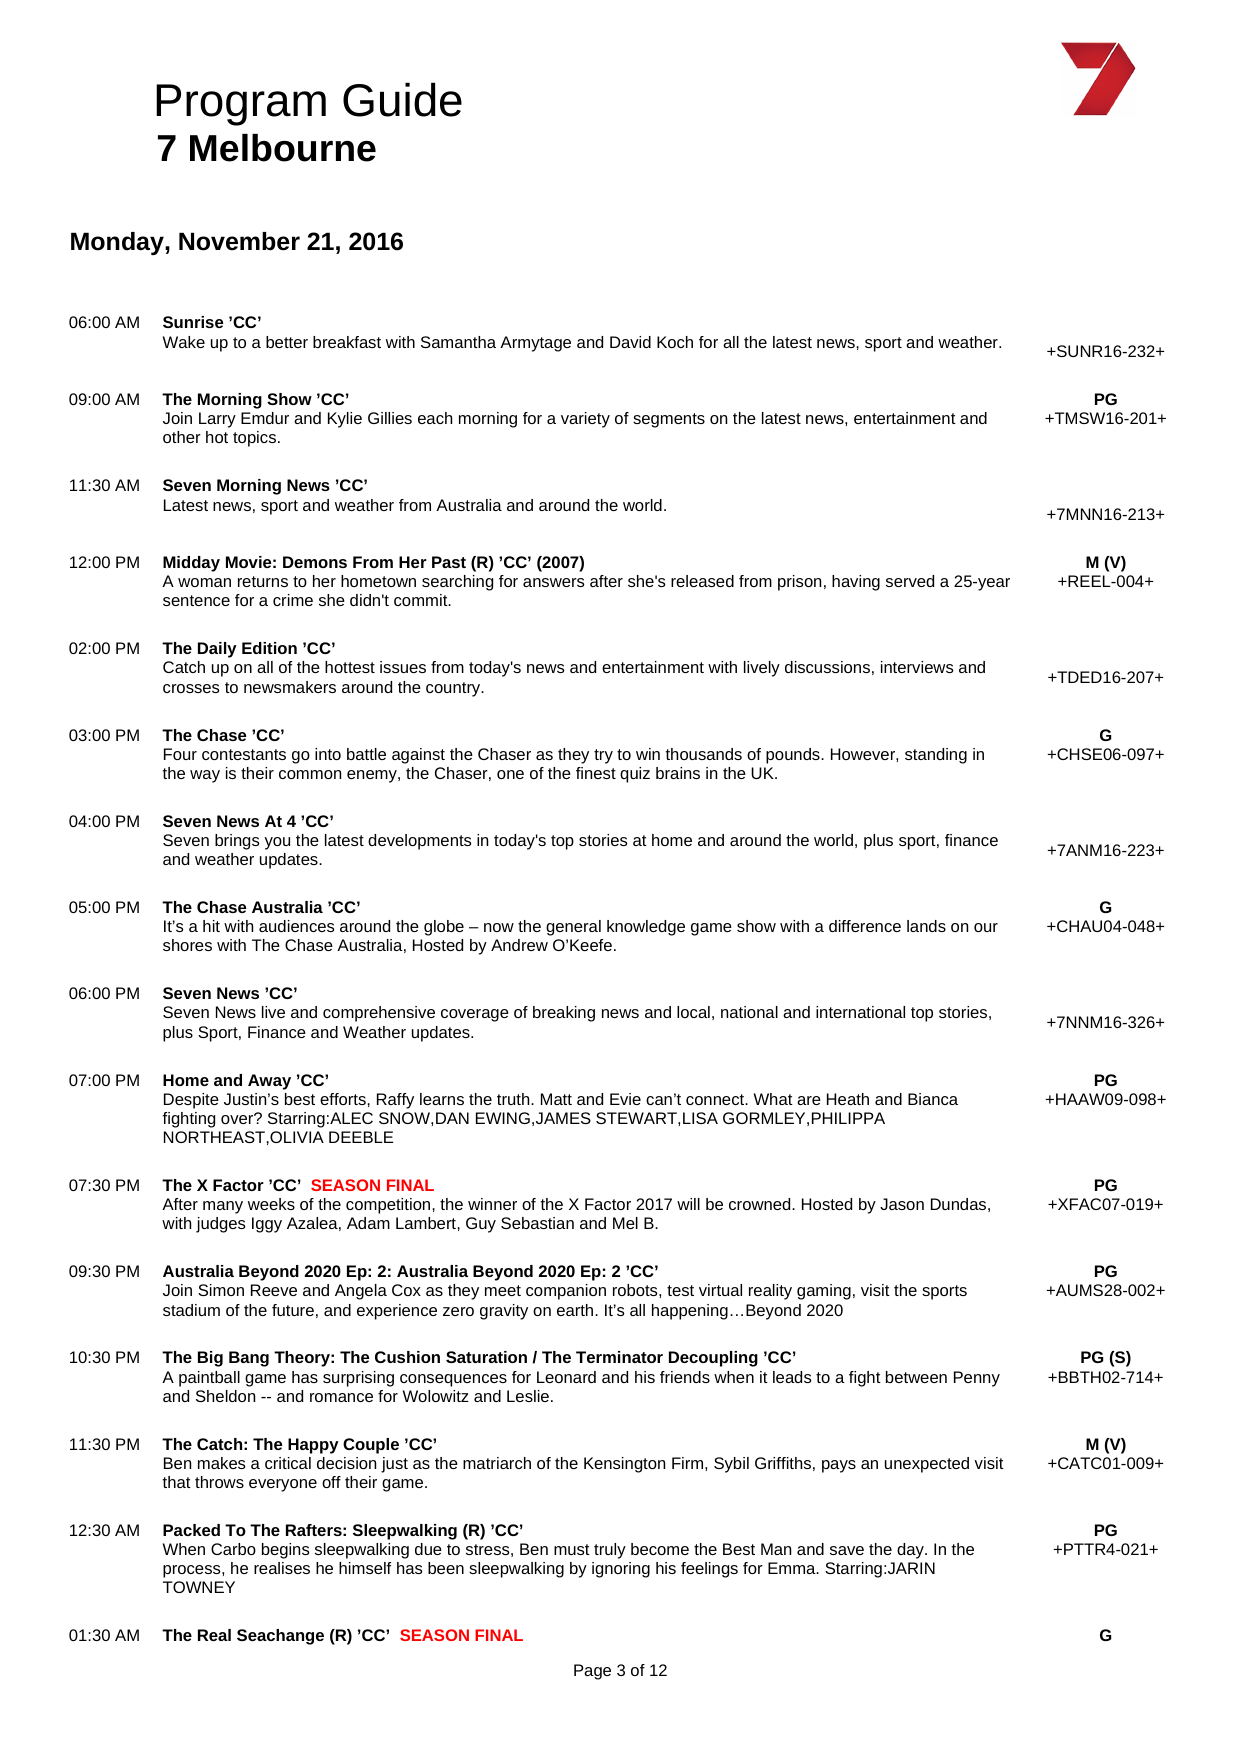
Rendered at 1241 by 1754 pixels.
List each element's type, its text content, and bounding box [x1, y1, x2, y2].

table_header The Chase Australia ’CC’ It’s a hit with audiences around the globe – now the general knowledge game show with a difference lands on our shores with The Chase Australia, Hosted by Andrew O’Keefe. [151, 898, 1022, 955]
table_header PG +HAAW09-098+ [1022, 1070, 1189, 1147]
table_header 11:30 AM [51, 476, 151, 524]
table_header 10:30 PM [51, 1348, 151, 1406]
table_header Midday Movie: Demons From Her Past (R) ’CC’ (2007) A woman returns to her hometown searching for answers after she's released from prison, having served a 25-year sentence for a crime she didn't commit. [151, 553, 1022, 610]
table_header 09:30 PM [51, 1262, 151, 1319]
table_header Sunrise ’CC’ Wake up to a better breakfast with Samantha Armytage and David Koch for all the latest news, sport and weather. [151, 313, 1022, 361]
table_header +TDED16-207+ [1022, 639, 1189, 697]
table_header Home and Away ’CC’ Despite Justin’s best efforts, Raffy learns the truth. Matt and Evie can’t connect. What are Heath and Bianca fighting over? Starring:ALEC SNOW,DAN EWING,JAMES STEWART,LISA GORMLEY,PHILIPPA NORTHEAST,OLIVIA DEEBLE [151, 1070, 1022, 1147]
table_header 12:30 AM [51, 1521, 151, 1597]
table_header 06:00 PM [51, 984, 151, 1042]
table_header M (V) +CATC01-009+ [1022, 1435, 1189, 1492]
table_header PG +XFAC07-019+ [1022, 1176, 1189, 1233]
table_header 02:00 PM [51, 639, 151, 697]
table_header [151, 1626, 1022, 1645]
table_header +7NNM16-326+ [1022, 984, 1189, 1042]
table_header 05:00 PM [51, 898, 151, 955]
table_header The Chase ’CC’ Four contestants go into battle against the Chaser as they try to win thousands of pounds. However, standing in the way is their common enemy, the Chaser, one of the finest quiz brains in the UK. [151, 725, 1022, 783]
table_header Seven News ’CC’ Seven News live and comprehensive coverage of breaking news and local, national and international top stories, plus Sport, Finance and Weather updates. [151, 984, 1022, 1042]
table_header 09:00 AM [51, 390, 151, 447]
text Monday, November 21, 2016 [62, 227, 1178, 256]
table_header 11:30 PM [51, 1435, 151, 1492]
table_header 06:00 AM [51, 313, 151, 361]
table_header 01:30 AM [51, 1626, 151, 1645]
table_header The Morning Show ’CC’ Join Larry Emdur and Kylie Gillies each morning for a variety of segments on the latest news, entertainment and other hot topics. [151, 390, 1022, 447]
table_header G +CHAU04-048+ [1022, 898, 1189, 955]
table_header 12:00 PM [51, 553, 151, 610]
table_header Australia Beyond 2020 Ep: 2: Australia Beyond 2020 Ep: 2 ’CC’ Join Simon Reeve and Angela Cox as they meet companion robots, test virtual reality gaming, visit the sports stadium of the future, and experience zero gravity on earth. It’s all happening…Beyond 2020 [151, 1262, 1022, 1319]
table_header PG +TMSW16-201+ [1022, 390, 1189, 447]
table_header 03:00 PM [51, 725, 151, 783]
picture [1059, 41, 1137, 117]
table_header Packed To The Rafters: Sleepwalking (R) ’CC’ When Carbo begins sleepwalking due to stress, Ben must truly become the Best Man and save the day. In the process, he realises he himself has been sleepwalking by ignoring his feelings for Emma. Starring:JARIN TOWNEY [151, 1521, 1022, 1597]
table_header G +RLSC-013+ [1022, 1626, 1189, 1645]
table_header The X Factor ’CC’ SEASON FINAL After many weeks of the competition, the winner of the X Factor 2017 will be crowned. Hosted by Jason Dundas, with judges Iggy Azalea, Adam Lambert, Guy Sebastian and Mel B. [151, 1176, 1022, 1233]
table_header PG (S) +BBTH02-714+ [1022, 1348, 1189, 1406]
table_header The Big Bang Theory: The Cushion Saturation / The Terminator Decoupling ’CC’ A paintball game has surprising consequences for Leonard and his friends when it leads to a fight between Penny and Sheldon -- and romance for Wolowitz and Leslie. [151, 1348, 1022, 1406]
table_header Seven Morning News ’CC’ Latest news, sport and weather from Australia and around the world. [151, 476, 1022, 524]
table_header M (V) +REEL-004+ [1022, 553, 1189, 610]
table_header Seven News At 4 ’CC’ Seven brings you the latest developments in today's top stories at home and around the world, plus sport, finance and weather updates. [151, 812, 1022, 869]
table_header 07:30 PM [51, 1176, 151, 1233]
table_header +7MNN16-213+ [1022, 476, 1189, 524]
table_header The Daily Edition ’CC’ Catch up on all of the hottest issues from today's news and entertainment with lively discussions, interviews and crosses to newsmakers around the country. [151, 639, 1022, 697]
table_header 07:00 PM [51, 1070, 151, 1147]
table_header The Catch: The Happy Couple ’CC’ Ben makes a critical decision just as the matriarch of the Kensington Firm, Sybil Griffiths, pays an unexpected visit that throws everyone off their game. [151, 1435, 1022, 1492]
table_header 04:00 PM [51, 812, 151, 869]
table_header PG +AUMS28-002+ [1022, 1262, 1189, 1319]
table_header G +CHSE06-097+ [1022, 725, 1189, 783]
table_header PG +PTTR4-021+ [1022, 1521, 1189, 1597]
table_header +7ANM16-223+ [1022, 812, 1189, 869]
table_header +SUNR16-232+ [1022, 313, 1189, 361]
